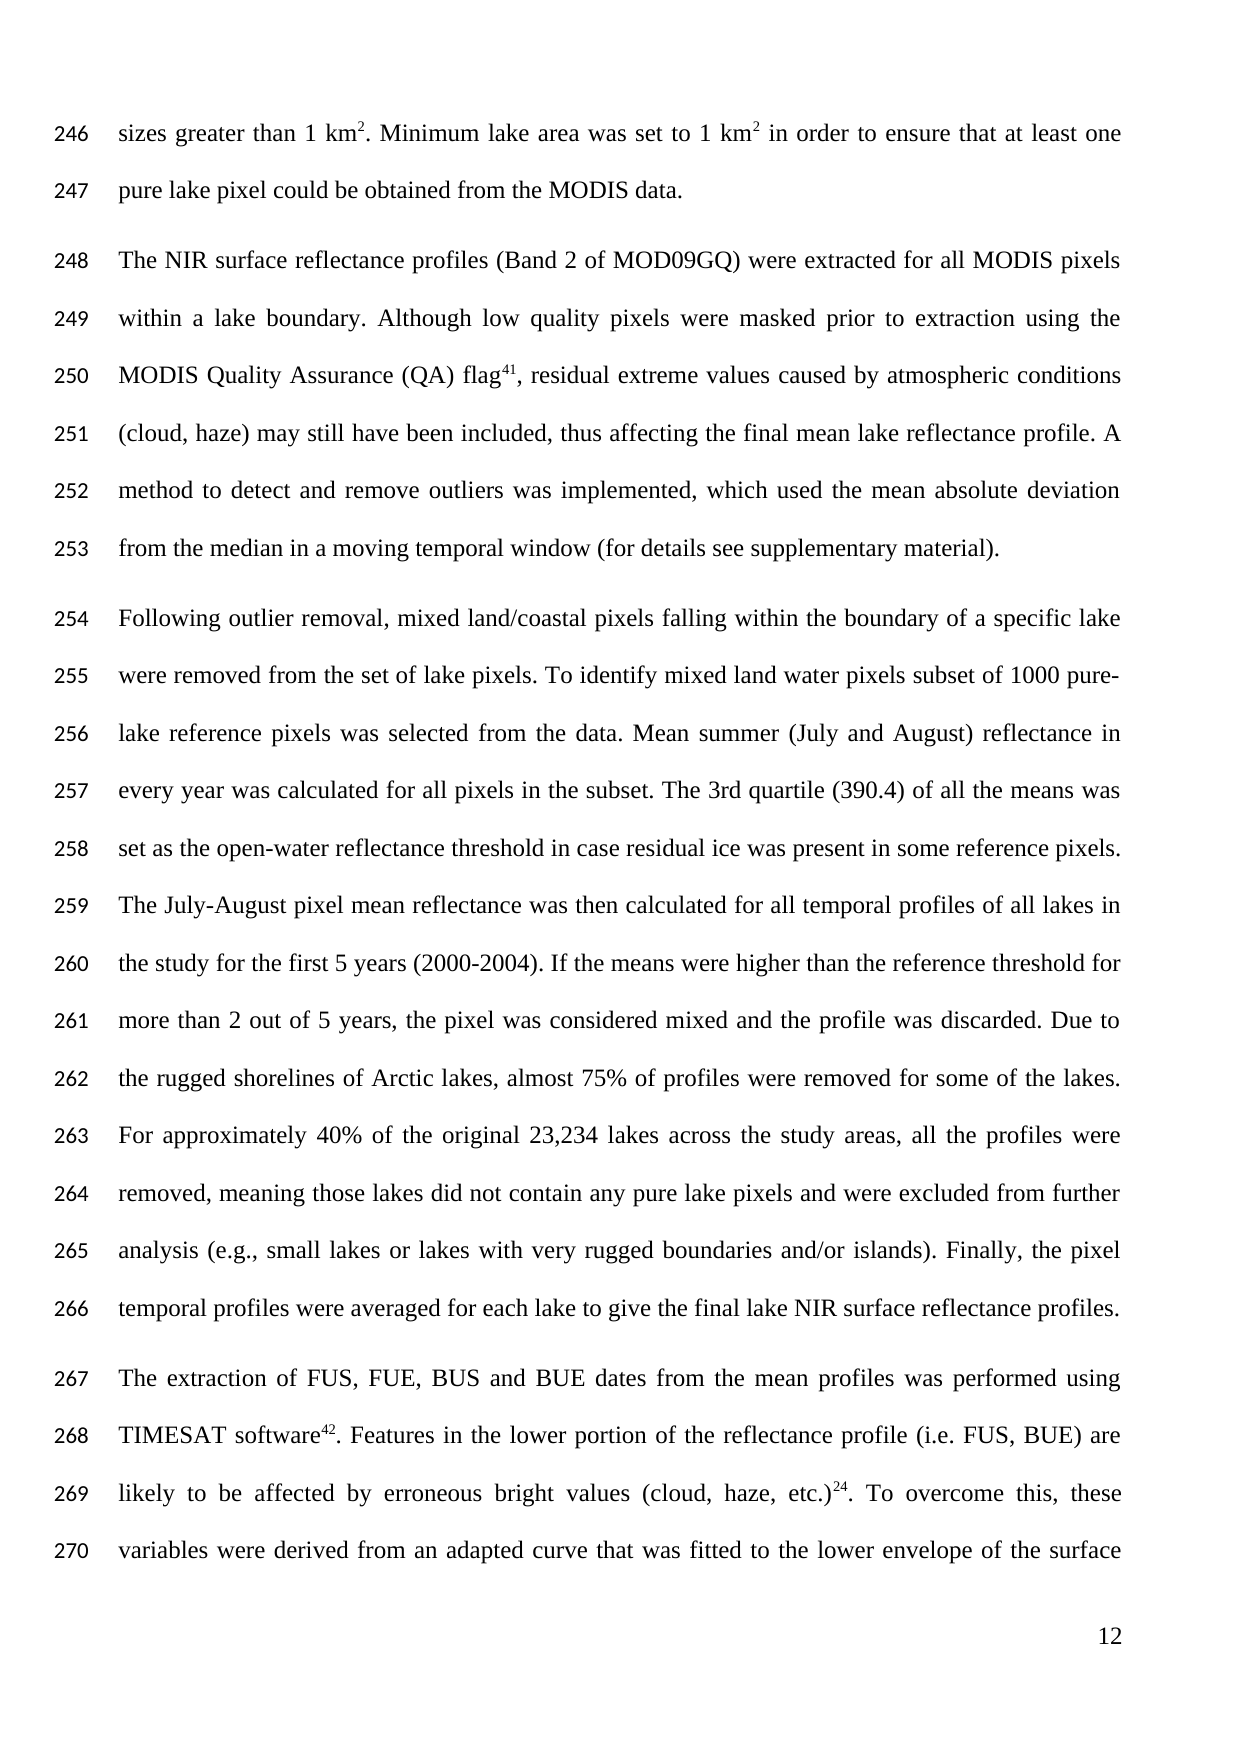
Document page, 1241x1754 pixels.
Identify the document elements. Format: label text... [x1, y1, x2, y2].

text Following outlier removal, mixed land/coastal pixels falling within the boundary of a specific lake were removed from the set of lake pixels. To identify mixed land water pixels subset of 1000 pure-lake reference pixels was selected from the data. Mean summer (July and August) reflectance in every year was calculated for all pixels in the subset. The 3rd quartile (390.4) of all the means was set as the open-water reflectance threshold in case residual ice was present in some reference pixels. The July-August pixel mean reflectance was then calculated for all temporal profiles of all lakes in the study for the first 5 years (2000-2004). If the means were higher than the reference threshold for more than 2 out of 5 years, the pixel was considered mixed and the profile was discarded. Due to the rugged shorelines of Arctic lakes, almost 75% of profiles were removed for some of the lakes. For approximately 40% of the original 23,234 lakes across the study areas, all the profiles were removed, meaning those lakes did not contain any pure lake pixels and were excluded from further analysis (e.g., small lakes or lakes with very rugged boundaries and/or islands). Finally, the pixel temporal profiles were averaged for each lake to give the final lake NIR surface reflectance profiles. [118, 603, 1122, 1322]
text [118, 1363, 1122, 1564]
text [118, 118, 1122, 204]
text The NIR surface reflectance profiles (Band 2 of MOD09GQ) were extracted for all MODIS pixels within a lake boundary. Although low quality pixels were masked prior to extraction using the MODIS Quality Assurance (QA) flag41, residual extreme values caused by atmospheric conditions (cloud, haze) may still have been included, thus affecting the final mean lake reflectance profile. A method to detect and remove outliers was implemented, which used the mean absolute deviation from the median in a moving temporal window (for details see supplementary material). [118, 246, 1122, 562]
